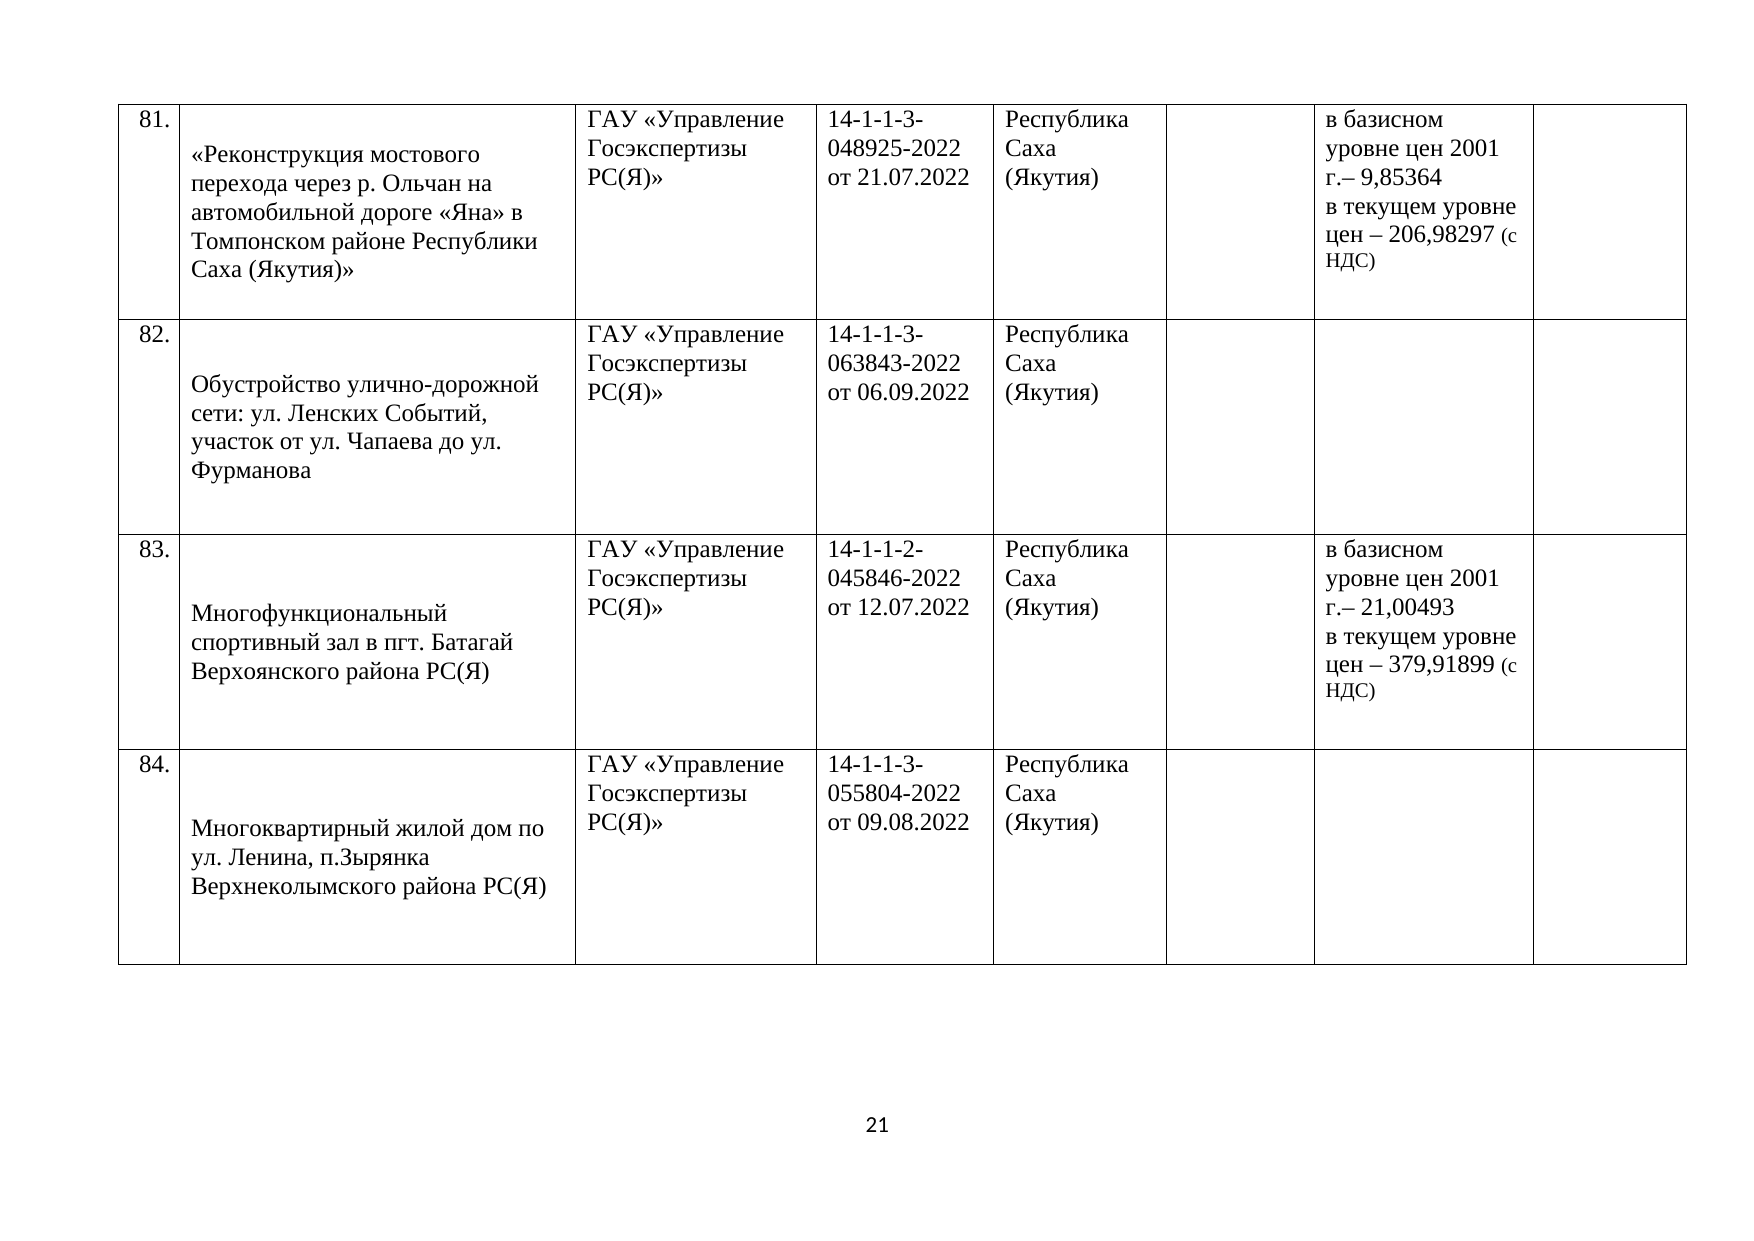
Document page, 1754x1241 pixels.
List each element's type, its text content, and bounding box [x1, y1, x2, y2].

table_cell в базисном уровне цен 2001 г.– 9,85364 в текущем уровне цен – 206,98297 (с НДС) [1315, 105, 1533, 318]
table_cell Многофункциональный спортивный зал в пгт. Батагай Верхоянского района РС(Я) [180, 535, 575, 748]
table_cell [119, 105, 179, 318]
table_cell Республика Саха (Якутия) [994, 535, 1166, 748]
table_cell [119, 535, 179, 748]
table_cell [1167, 105, 1314, 318]
table_cell 14-1-1-3-048925-2022 от 21.07.2022 [817, 105, 993, 318]
table_cell [1167, 320, 1314, 533]
table_cell Обустройство улично-дорожной сети: ул. Ленских Событий, участок от ул. Чапаева до ул. Фурманова [180, 320, 575, 533]
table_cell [576, 750, 816, 963]
table_cell ГАУ «Управление Госэкспертизы РС(Я)» [576, 535, 816, 748]
table_cell 14-1-1-3-063843-2022 от 06.09.2022 [817, 320, 993, 533]
table_cell [119, 320, 179, 533]
table_cell Республика Саха (Якутия) [994, 320, 1166, 533]
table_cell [994, 105, 1166, 318]
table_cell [576, 105, 816, 318]
table_cell [1315, 750, 1533, 963]
table_cell [1167, 535, 1314, 748]
table_cell [1167, 750, 1314, 963]
table_cell [1534, 750, 1686, 963]
table_cell [1534, 320, 1686, 533]
table_cell [1534, 105, 1686, 318]
table_cell [1534, 535, 1686, 748]
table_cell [994, 750, 1166, 963]
table_cell в базисном уровне цен 2001 г.– 21,00493 в текущем уровне цен – 379,91899 (с НДС) [1315, 535, 1533, 748]
table_cell ГАУ «Управление Госэкспертизы РС(Я)» [576, 320, 816, 533]
table_cell [119, 750, 179, 963]
table_cell 14-1-1-2-045846-2022 от 12.07.2022 [817, 535, 993, 748]
table_cell 14-1-1-3-055804-2022 от 09.08.2022 [817, 750, 993, 963]
table_cell «Реконструкция мостового перехода через р. Ольчан на автомобильной дороге «Яна» в Томпонском районе Республики Саха (Якутия)» [180, 105, 575, 318]
table_cell Многоквартирный жилой дом по ул. Ленина, п.Зырянка Верхнеколымского района РС(Я) [180, 750, 575, 963]
table_cell [1315, 320, 1533, 533]
